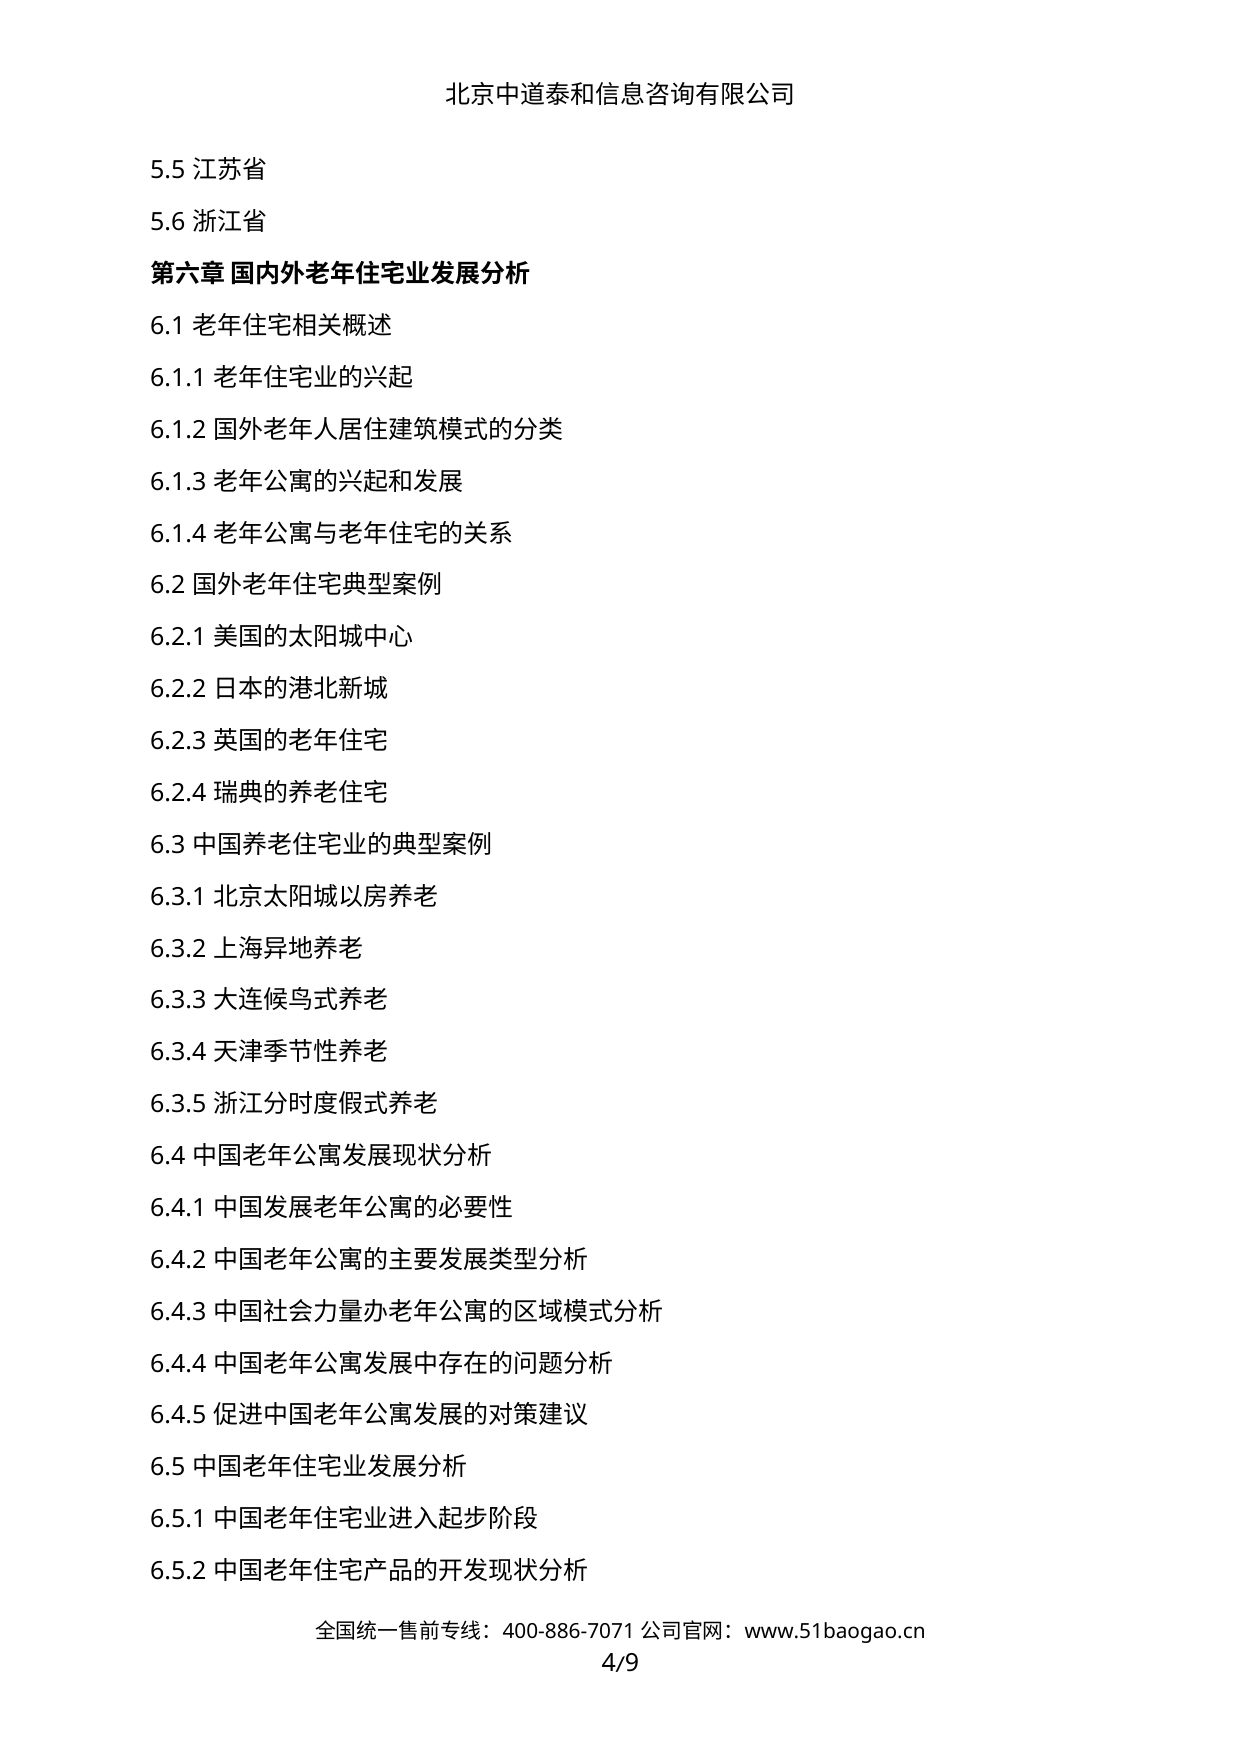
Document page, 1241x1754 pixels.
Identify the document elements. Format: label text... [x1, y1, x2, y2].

text 6.4.2 中国老年公寓的主要发展类型分析 [150, 1239, 1090, 1276]
text 6.2.3 英国的老年住宅 [150, 721, 1090, 757]
text 5.6 浙江省 [150, 202, 1090, 238]
text 6.5.1 中国老年住宅业进入起步阶段 [150, 1499, 1090, 1535]
text 6.2.4 瑞典的养老住宅 [150, 772, 1090, 809]
text 6.2 国外老年住宅典型案例 [150, 565, 1090, 601]
text 6.1.1 老年住宅业的兴起 [150, 357, 1090, 394]
text 第六章 国内外老年住宅业发展分析 [150, 254, 1090, 290]
text 6.4.1 中国发展老年公寓的必要性 [150, 1187, 1090, 1224]
text 6.4.5 促进中国老年公寓发展的对策建议 [150, 1395, 1090, 1431]
text 5.5 江苏省 [150, 150, 1090, 186]
text 6.3.2 上海异地养老 [150, 928, 1090, 964]
text 6.2.2 日本的港北新城 [150, 669, 1090, 705]
text 6.3.5 浙江分时度假式养老 [150, 1084, 1090, 1120]
text 6.3 中国养老住宅业的典型案例 [150, 824, 1090, 861]
text 6.5 中国老年住宅业发展分析 [150, 1447, 1090, 1483]
text 6.4 中国老年公寓发展现状分析 [150, 1136, 1090, 1172]
text 6.3.4 天津季节性养老 [150, 1032, 1090, 1068]
text 6.1 老年住宅相关概述 [150, 306, 1090, 342]
text 6.4.3 中国社会力量办老年公寓的区域模式分析 [150, 1291, 1090, 1327]
text 6.3.3 大连候鸟式养老 [150, 980, 1090, 1016]
text 6.2.1 美国的太阳城中心 [150, 617, 1090, 653]
text 6.1.2 国外老年人居住建筑模式的分类 [150, 409, 1090, 446]
text 6.1.3 老年公寓的兴起和发展 [150, 461, 1090, 497]
text 6.3.1 北京太阳城以房养老 [150, 876, 1090, 912]
text 6.1.4 老年公寓与老年住宅的关系 [150, 513, 1090, 549]
text 6.5.2 中国老年住宅产品的开发现状分析 [150, 1551, 1090, 1587]
text 6.4.4 中国老年公寓发展中存在的问题分析 [150, 1343, 1090, 1379]
